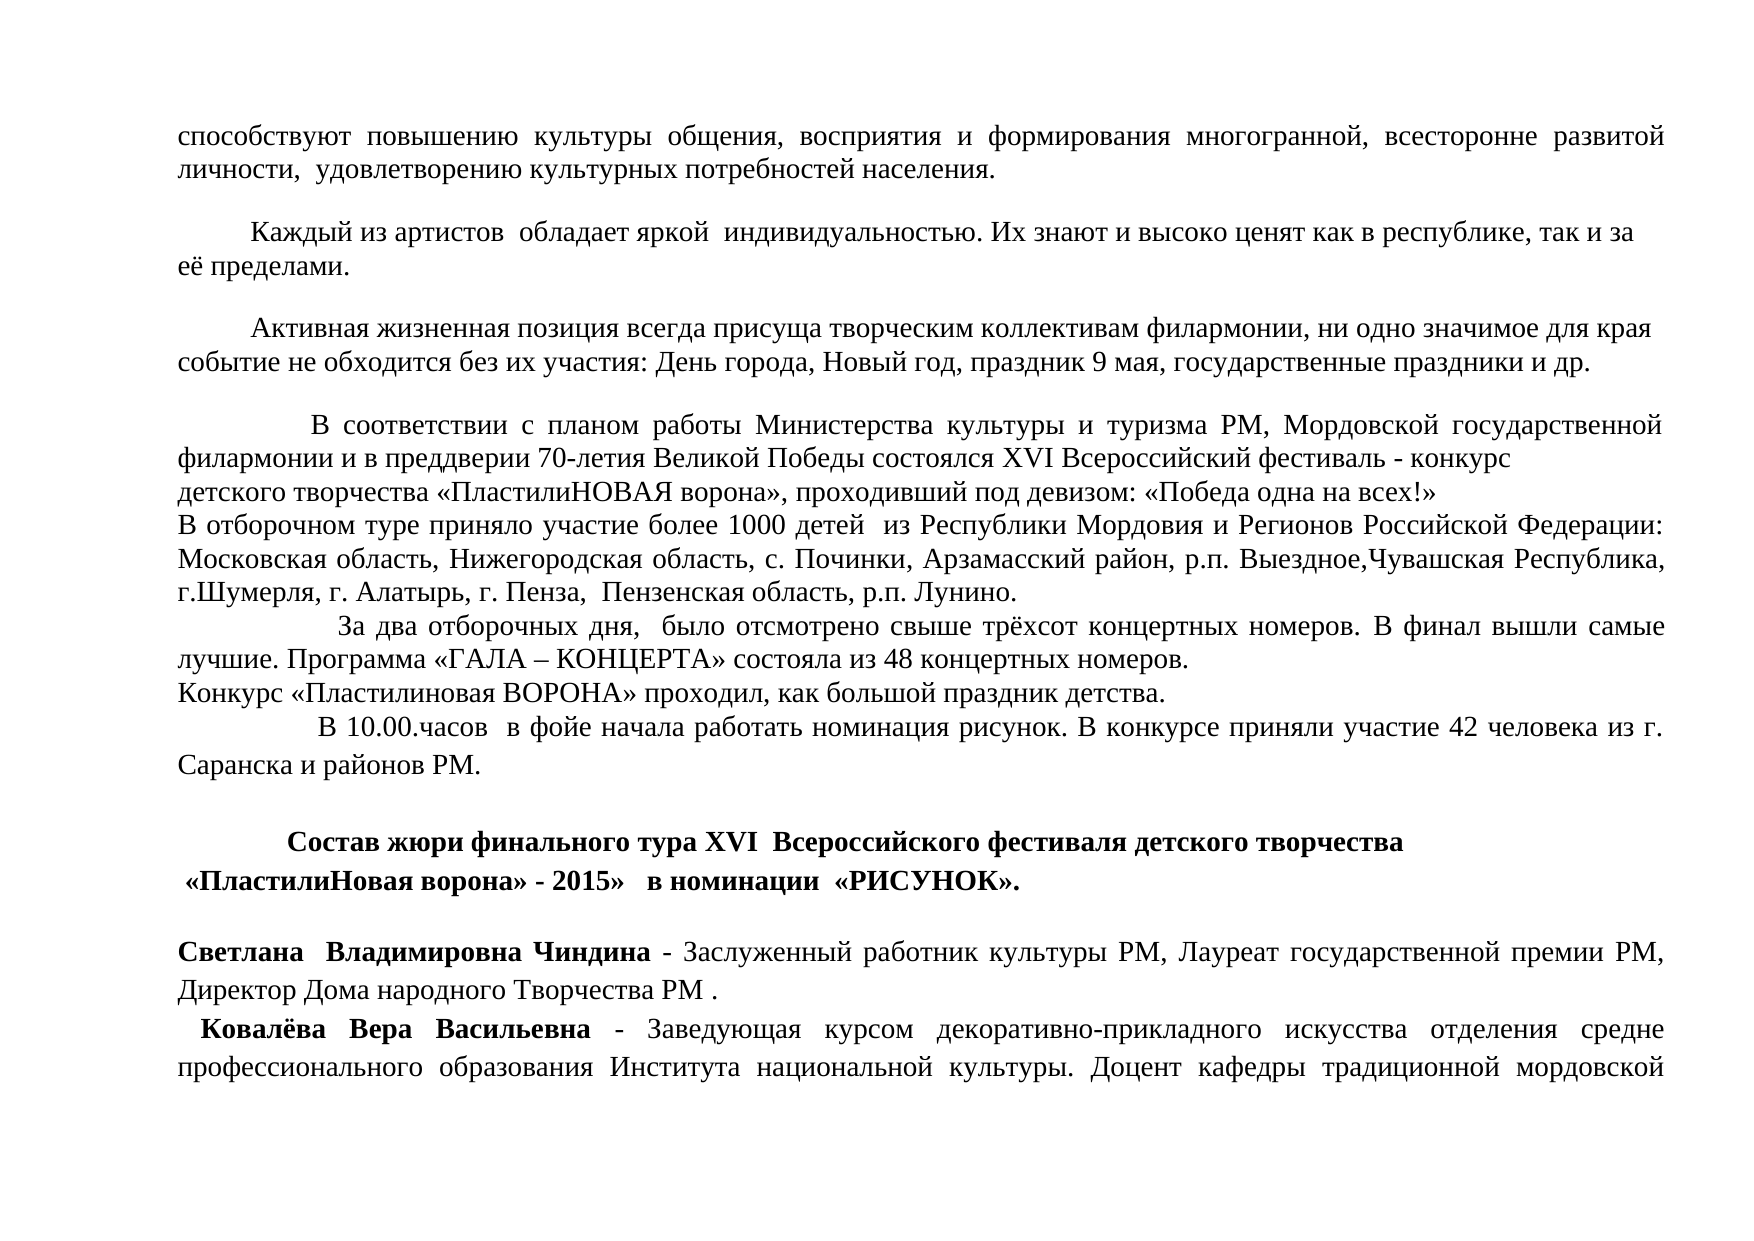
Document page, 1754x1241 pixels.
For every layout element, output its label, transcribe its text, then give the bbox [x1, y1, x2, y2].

text В отборочном туре приняло участие более 1000 детей из Республики Мордовия и Регионов Российской Федерации: Московская область, Нижегородская область, с. Починки, Арзамасский район, р.п. Выездное,Чувашская Республика, г.Шумерля, г. Алатырь, г. Пенза, Пензенская область, р.п. Лунино. [177, 507, 1665, 608]
text В 10.00.часов в фойе начала работать номинация рисунок. В конкурсе приняли участие 42 человека из г. Саранска и районов РМ. [177, 709, 1665, 781]
text Состав жюри финального тура XVI Всероссийского фестиваля детского творчества [177, 824, 1665, 858]
text «ПластилиНовая ворона» - 2015» в номинации «РИСУНОК». [177, 863, 1665, 896]
text Конкурс «Пластилиновая ВОРОНА» проходил, как большой праздник детства. [177, 675, 1665, 709]
text детского творчества «ПластилиНОВАЯ ворона», проходивший под девизом: «Победа одна на всех!» [177, 474, 1665, 507]
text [177, 1011, 1665, 1083]
text За два отборочных дня, было отсмотрено свыше трёхсот концертных номеров. В финал вышли самые лучшие. Программа «ГАЛА – КОНЦЕРТА» состояла из 48 концертных номеров. [177, 608, 1665, 675]
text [177, 118, 1665, 185]
text Светлана Владимировна Чиндина - Заслуженный работник культуры РМ, Лауреат государственной премии РМ, Директор Дома народного Творчества РМ . [177, 934, 1665, 1006]
text Активная жизненная позиция всегда присуща творческим коллективам филармонии, ни одно значимое для края событие не обходится без их участия: День города, Новый год, праздник 9 мая, государственные праздники и др. [177, 311, 1665, 378]
text В соответствии с планом работы Министерства культуры и туризма РМ, Мордовской государственной филармонии и в преддверии 70-летия Великой Победы состоялся XVI Всероссийский фестиваль - конкурс [177, 407, 1665, 474]
text Каждый из артистов обладает яркой индивидуальностью. Их знают и высоко ценят как в республике, так и за её пределами. [177, 214, 1665, 281]
